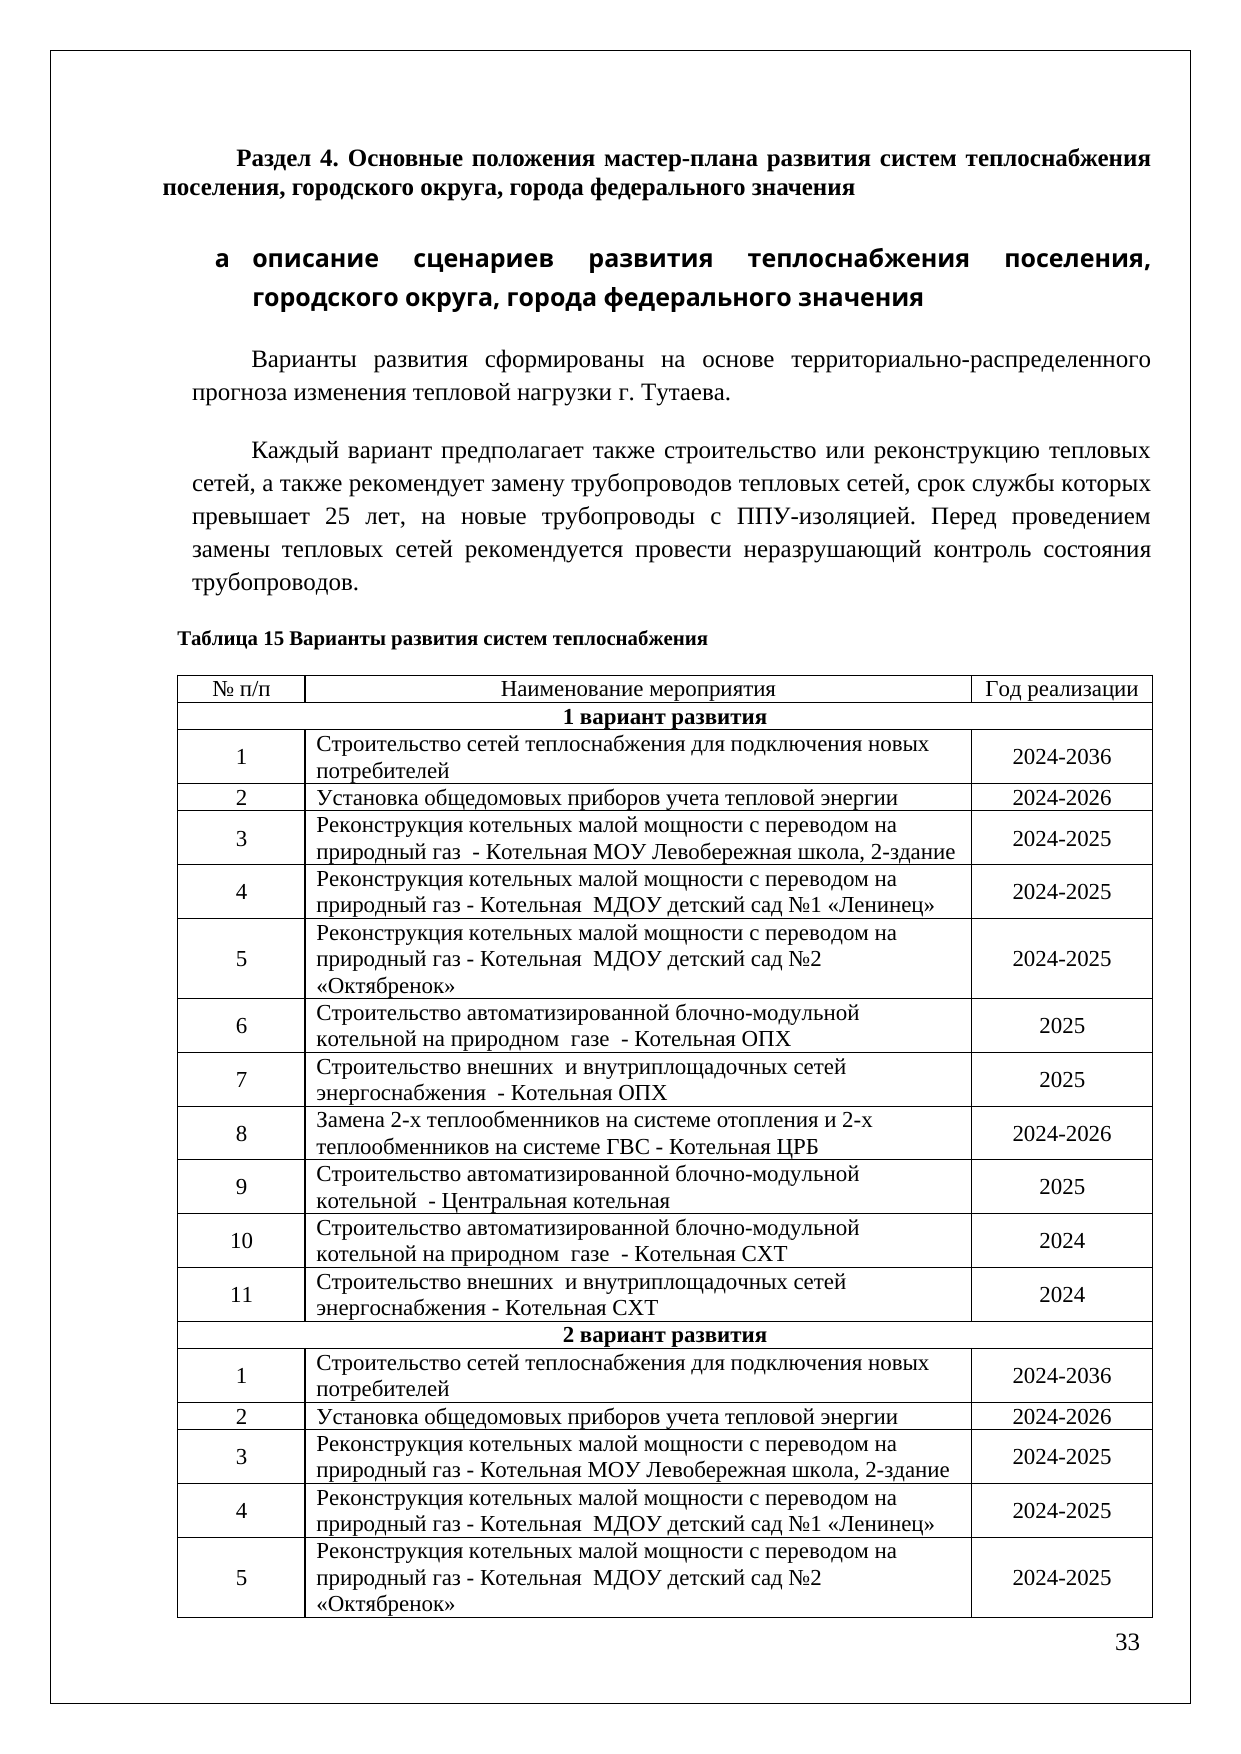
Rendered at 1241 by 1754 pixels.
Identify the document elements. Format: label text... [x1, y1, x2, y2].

text Каждый вариант предполагает также строительство или реконструкцию тепловых сетей, а также рекомендует замену трубопроводов тепловых сетей, срок службы которых превышает 25 лет, на новые трубопроводы с ППУ-изоляцией. Перед проведением замены тепловых сетей рекомендуется провести неразрушающий контроль состояния трубопроводов. [192, 435, 1152, 596]
table_cell 2024-2036 [972, 1349, 1152, 1402]
table_cell Реконструкция котельных малой мощности с переводом на природный газ - Котельная МДОУ детский сад №1 «Ленинец» [306, 865, 971, 918]
table_cell 1 [178, 730, 304, 783]
table_cell Строительство сетей теплоснабжения для подключения новых потребителей [306, 1349, 971, 1402]
text Таблица 15 Варианты развития систем теплоснабжения [177, 625, 1152, 649]
table_cell 5 [178, 919, 304, 998]
table_cell 2024-2025 [972, 811, 1152, 864]
table_cell Установка общедомовых приборов учета тепловой энергии [306, 784, 971, 810]
table_cell Строительство автоматизированной блочно-модульной котельной - Центральная котельная [306, 1160, 971, 1213]
table_cell Реконструкция котельных малой мощности с переводом на природный газ - Котельная МДОУ детский сад №1 «Ленинец» [306, 1484, 971, 1537]
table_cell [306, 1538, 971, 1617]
table_cell Строительство автоматизированной блочно-модульной котельной на природном газе - Котельная СХТ [306, 1214, 971, 1267]
table_header Год реализации [972, 676, 1152, 702]
table_cell Реконструкция котельных малой мощности с переводом на природный газ - Котельная МДОУ детский сад №2 «Октябренок» [306, 919, 971, 998]
text Варианты развития сформированы на основе территориально-распределенного прогноза изменения тепловой нагрузки г. Тутаева. [192, 344, 1152, 406]
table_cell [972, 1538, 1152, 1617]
table_cell 2024 [972, 1268, 1152, 1321]
table_cell 3 [178, 811, 304, 864]
table_cell 3 [178, 1430, 304, 1483]
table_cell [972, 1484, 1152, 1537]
table_cell 2 [178, 1403, 304, 1429]
table_cell 2024-2025 [972, 865, 1152, 918]
table_cell 2024-2036 [972, 730, 1152, 783]
table_cell 10 [178, 1214, 304, 1267]
table_cell 2025 [972, 1053, 1152, 1106]
table_cell 2024-2025 [972, 919, 1152, 998]
table_cell Строительство внешних и внутриплощадочных сетей энергоснабжения - Котельная ОПХ [306, 1053, 971, 1106]
table_cell 2024-2025 [972, 1430, 1152, 1483]
table_cell 2024-2026 [972, 784, 1152, 810]
table_cell 4 [178, 865, 304, 918]
table_cell Строительство внешних и внутриплощадочных сетей энергоснабжения - Котельная СХТ [306, 1268, 971, 1321]
table_cell Установка общедомовых приборов учета тепловой энергии [306, 1403, 971, 1429]
table_cell 4 [178, 1484, 304, 1537]
table_cell Реконструкция котельных малой мощности с переводом на природный газ - Котельная МОУ Левобережная школа, 2-здание [306, 1430, 971, 1483]
table_cell 1 вариант развития [178, 703, 1152, 729]
table_cell 2025 [972, 1160, 1152, 1213]
table_cell Замена 2-х теплообменников на системе отопления и 2-х теплообменников на системе ГВС - Котельная ЦРБ [306, 1107, 971, 1159]
table_cell 1 [178, 1349, 304, 1402]
table_cell 6 [178, 999, 304, 1052]
table_cell 2024-2026 [972, 1107, 1152, 1159]
table_header Наименование мероприятия [306, 676, 971, 702]
table_cell Строительство сетей теплоснабжения для подключения новых потребителей [306, 730, 971, 783]
table_cell 2024-2026 [972, 1403, 1152, 1429]
table_cell Реконструкция котельных малой мощности с переводом на природный газ - Котельная МОУ Левобережная школа, 2-здание [306, 811, 971, 864]
table_cell 8 [178, 1107, 304, 1159]
table_header № п/п [178, 676, 304, 702]
table_cell 9 [178, 1160, 304, 1213]
table_cell 2024 [972, 1214, 1152, 1267]
table_cell 2025 [972, 999, 1152, 1052]
table_cell 7 [178, 1053, 304, 1106]
list описание сценариев развития теплоснабжения поселения, городского округа, города федерального значения [214, 241, 1152, 314]
table_cell 11 [178, 1268, 304, 1321]
subtitle Раздел 4. Основные положения мастер-плана развития систем теплоснабжения поселения, городского округа, города федерального значения [162, 143, 1152, 201]
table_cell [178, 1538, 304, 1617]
table_cell Строительство автоматизированной блочно-модульной котельной на природном газе - Котельная ОПХ [306, 999, 971, 1052]
table_cell 2 вариант развития [178, 1322, 1152, 1348]
table_cell 2 [178, 784, 304, 810]
